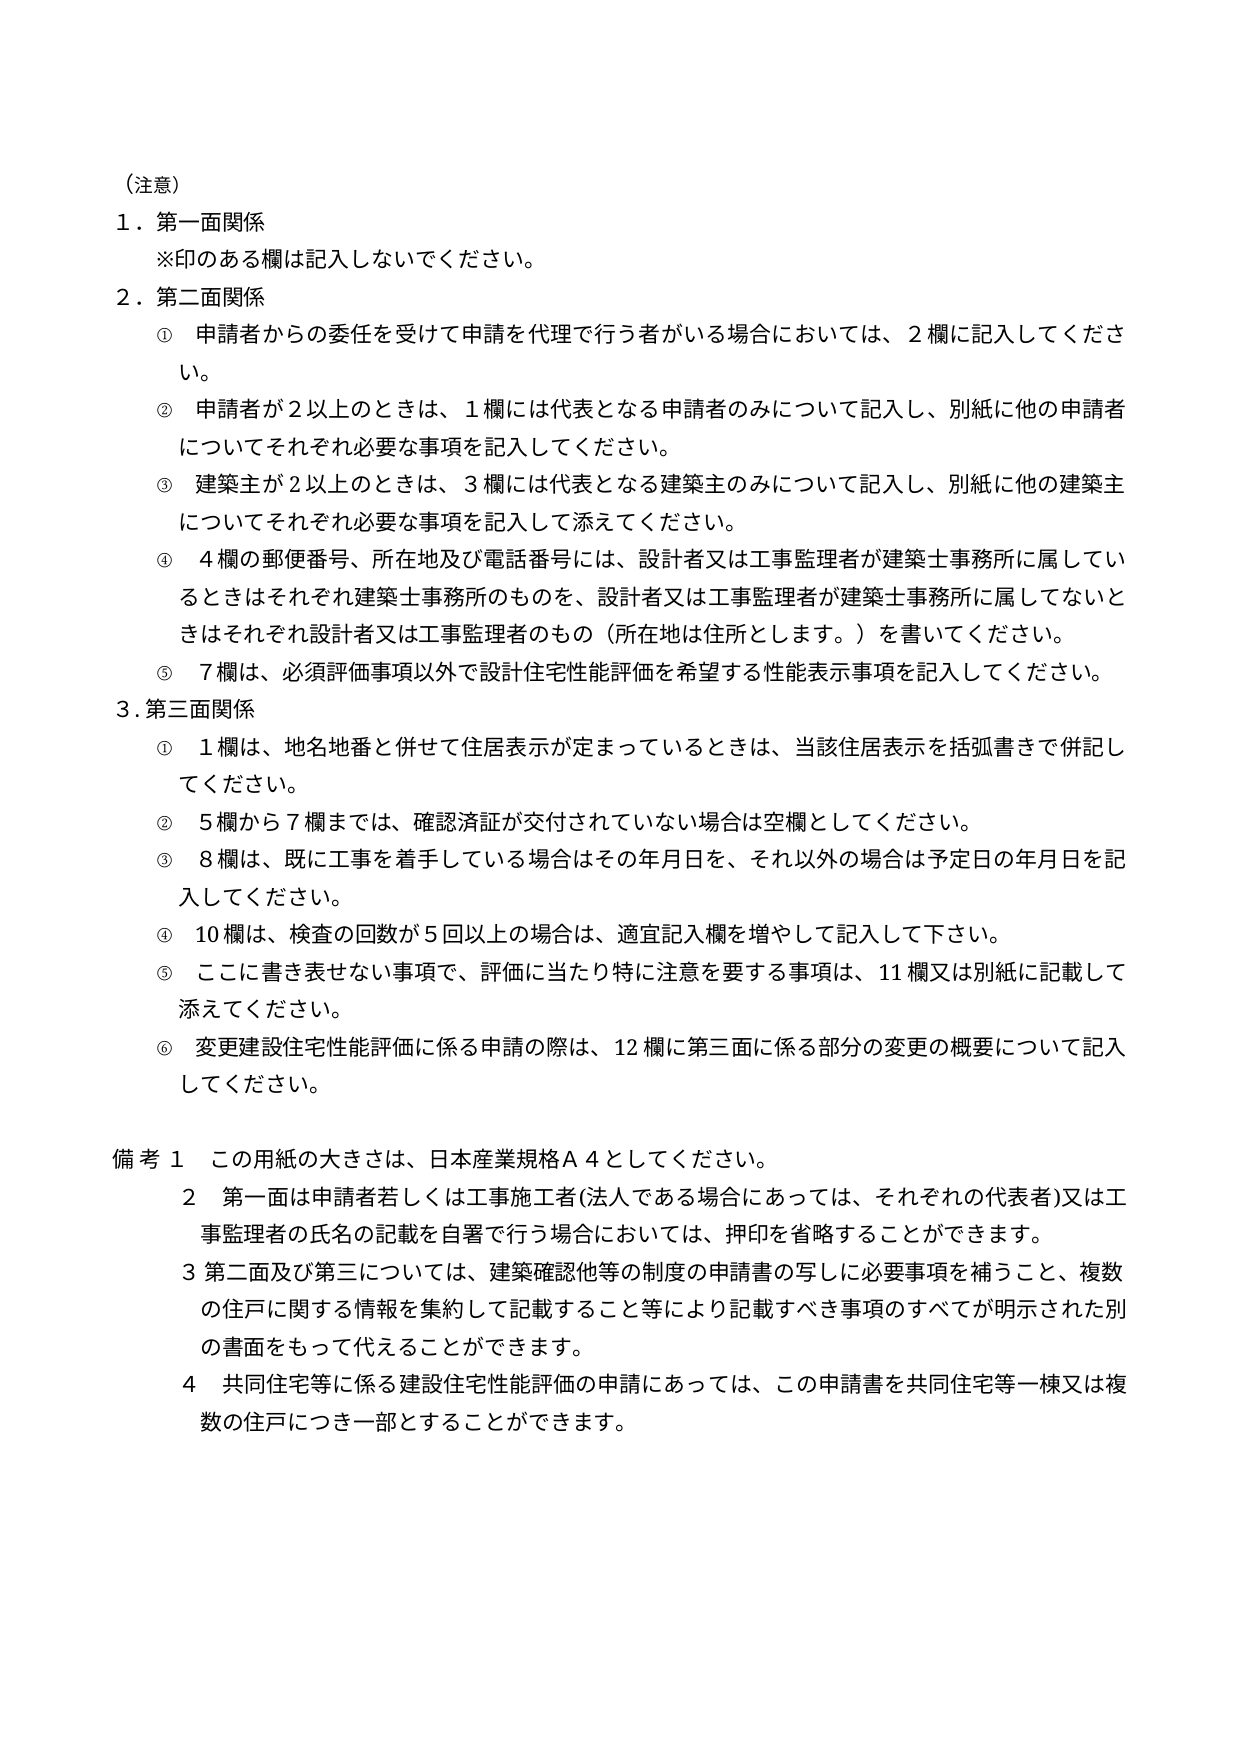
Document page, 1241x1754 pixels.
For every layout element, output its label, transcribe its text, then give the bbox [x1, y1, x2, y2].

text ２．第二面関係 [112, 277, 1128, 314]
text ③ 建築主が2以上のときは、３欄には代表となる建築主のみについて記入し、別紙に他の建築主についてそれぞれ必要な事項を記入して添えてください。 [156, 464, 1128, 539]
text ④ ４欄の郵便番号、所在地及び電話番号には、設計者又は工事監理者が建築士事務所に属しているときはそれぞれ建築士事務所のものを、設計者又は工事監理者が建築士事務所に属してないときはそれぞれ設計者又は工事監理者のもの（所在地は住所とします。）を書いてください。 [156, 539, 1128, 652]
text ① 申請者からの委任を受けて申請を代理で行う者がいる場合においては、２欄に記入してください。 [156, 314, 1128, 389]
text ⑤ ここに書き表せない事項で、評価に当たり特に注意を要する事項は、11欄又は別紙に記載して添えてください。 [156, 952, 1128, 1027]
text ※印のある欄は記入しないでください。 [112, 239, 1128, 277]
text ② ５欄から７欄までは、確認済証が交付されていない場合は空欄としてください。 [156, 802, 1128, 839]
text 備 考 １ この用紙の大きさは、日本産業規格Ａ４としてください。 [112, 1139, 1128, 1177]
text ⑤ ７欄は、必須評価事項以外で設計住宅性能評価を希望する性能表示事項を記入してください。 [156, 652, 1128, 689]
text ② 申請者が２以上のときは、１欄には代表となる申請者のみについて記入し、別紙に他の申請者についてそれぞれ必要な事項を記入してください。 [156, 389, 1128, 464]
text ③ ８欄は、既に工事を着手している場合はその年月日を、それ以外の場合は予定日の年月日を記入してください。 [156, 839, 1128, 914]
text １．第一面関係 [112, 202, 1128, 239]
text ３ 第二面及び第三については、建築確認他等の制度の申請書の写しに必要事項を補うこと、複数の住戸に関する情報を集約して記載すること等により記載すべき事項のすべてが明示された別の書面をもって代えることができます。 [178, 1252, 1128, 1364]
text （注意） [112, 164, 1128, 202]
text ２ 第一面は申請者若しくは工事施工者(法人である場合にあっては、それぞれの代表者)又は工事監理者の氏名の記載を自署で行う場合においては、押印を省略することができます。 [178, 1177, 1128, 1252]
text ４ 共同住宅等に係る建設住宅性能評価の申請にあっては、この申請書を共同住宅等一棟又は複数の住戸につき一部とすることができます。 [178, 1364, 1128, 1439]
text ３. 第三面関係 [112, 689, 1128, 727]
text ① １欄は、地名地番と併せて住居表示が定まっているときは、当該住居表示を括弧書きで併記してください。 [156, 727, 1128, 802]
text ⑥ 変更建設住宅性能評価に係る申請の際は、12欄に第三面に係る部分の変更の概要について記入してください。 [156, 1027, 1128, 1102]
text ④ 10欄は、検査の回数が５回以上の場合は、適宜記入欄を増やして記入して下さい。 [156, 914, 1128, 952]
